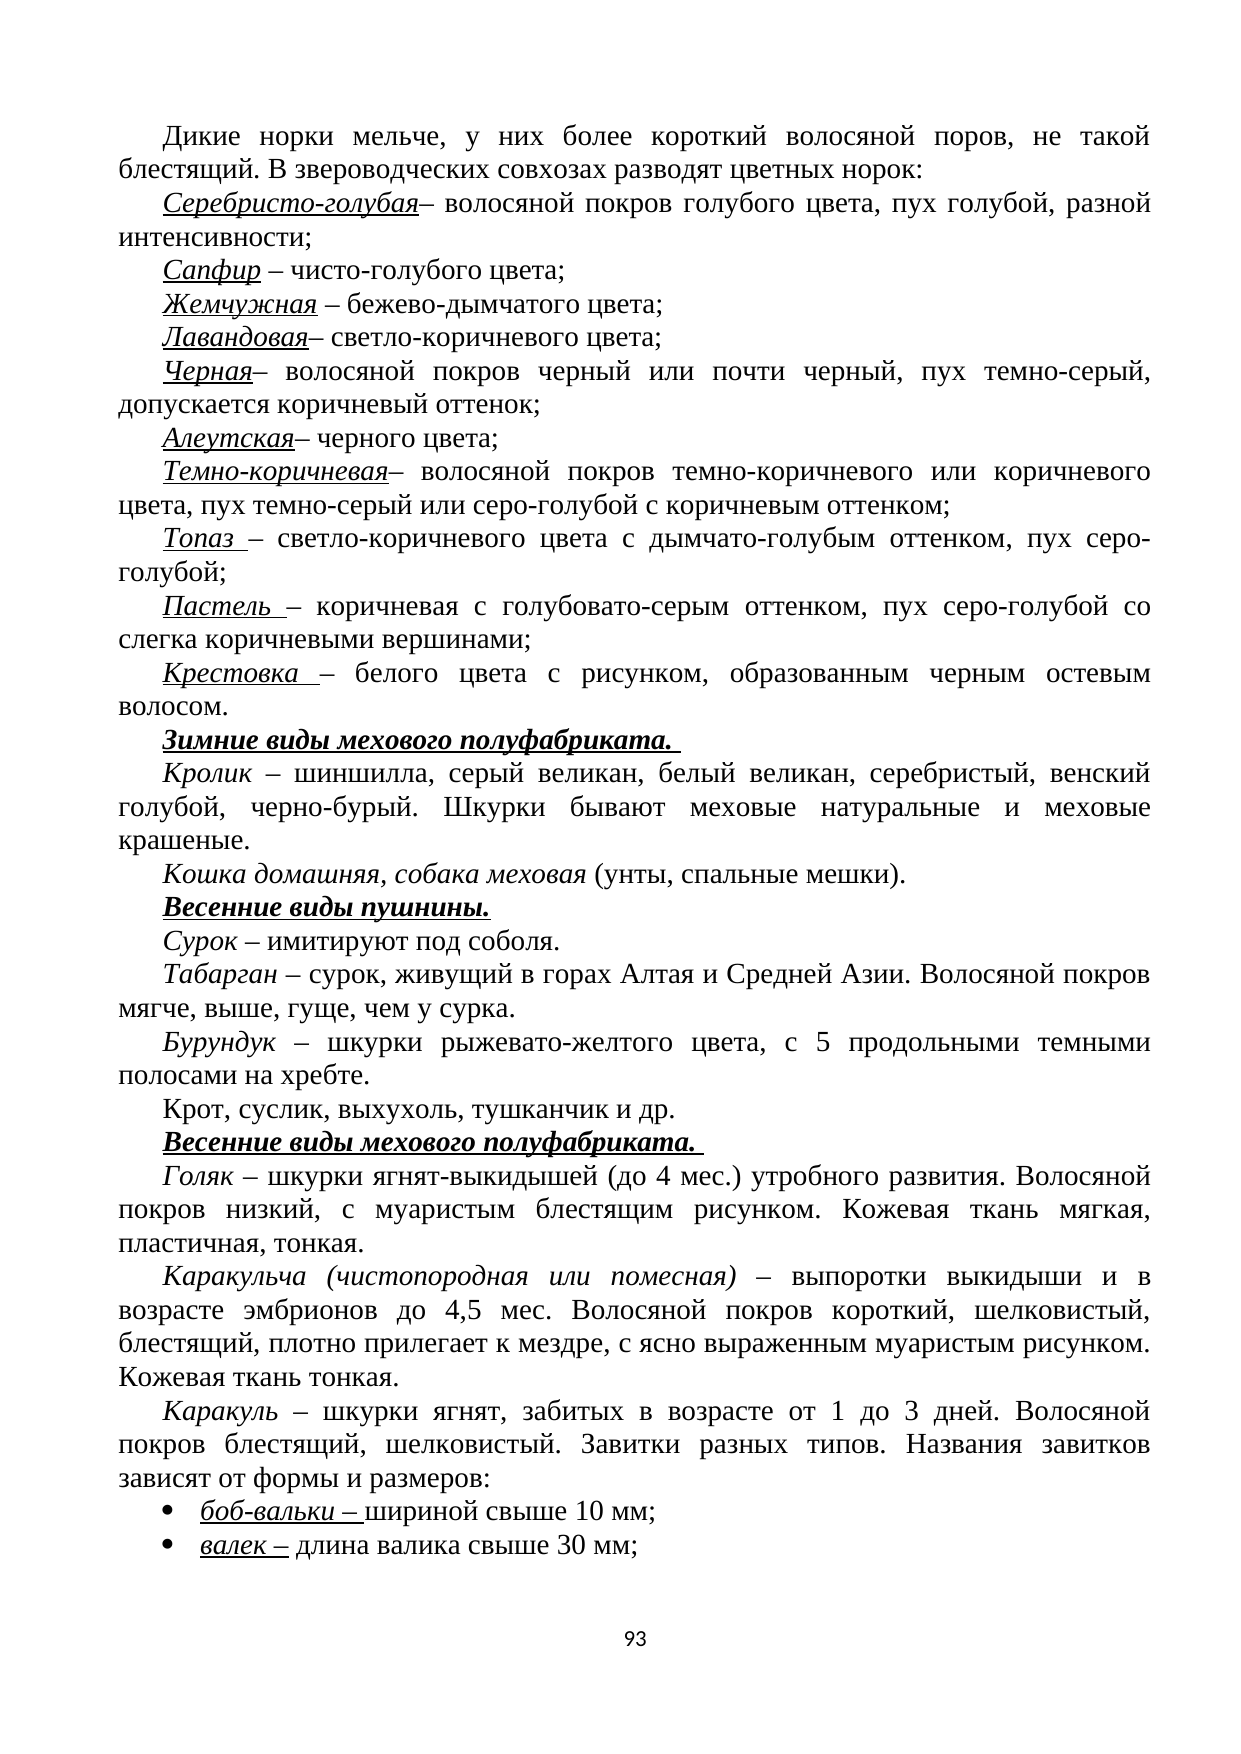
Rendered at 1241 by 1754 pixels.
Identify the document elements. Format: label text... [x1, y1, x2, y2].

title Табарган – сурок, живущий в горах Алтая и Средней Азии. Волосяной покров мягче, выше, гуще, чем у сурка. [118, 957, 1152, 1024]
title Голяк – шкурки ягнят-выкидышей (до 4 мес.) утробного развития. Волосяной покров низкий, с муаристым блестящим рисунком. Кожевая ткань мягкая, пластичная, тонкая. [118, 1158, 1152, 1258]
title Весенние виды мехового полуфабриката. [118, 1124, 1152, 1158]
title Крестовка – белого цвета с рисунком, образованным черным остевым волосом. [118, 655, 1152, 722]
title Лавандовая– светло-коричневого цвета; [118, 319, 1152, 353]
title Сурок – имитируют под соболя. [118, 923, 1152, 957]
title Пастель – коричневая с голубовато-серым оттенком, пух серо-голубой со слегка коричневыми вершинами; [118, 588, 1152, 655]
title Сапфир – чисто-голубого цвета; [118, 252, 1152, 286]
title Черная– волосяной покров черный или почти черный, пух темно-серый, допускается коричневый оттенок; [118, 353, 1152, 420]
title Зимние виды мехового полуфабриката. [118, 722, 1152, 755]
title Весенние виды пушнины. [118, 889, 1152, 923]
title Топаз – светло-коричневого цвета с дымчато-голубым оттенком, пух серо-голубой; [118, 521, 1152, 588]
title боб-вальки – шириной свыше 10 мм; [162, 1493, 1152, 1527]
title Каракульча (чистопородная или помесная) – выпоротки выкидыши и в возрасте эмбрионов до 4,5 мес. Волосяной покров короткий, шелковистый, блестящий, плотно прилегает к мездре, с ясно выраженным муаристым рисунком. Кожевая ткань тонкая. [118, 1258, 1152, 1393]
title Кролик – шиншилла, серый великан, белый великан, серебристый, венский голубой, черно-бурый. Шкурки бывают меховые натуральные и меховые крашеные. [118, 755, 1152, 856]
title Крот, суслик, выхухоль, тушканчик и др. [118, 1091, 1152, 1124]
title Кошка домашняя, собака меховая (унты, спальные мешки). [118, 856, 1152, 889]
title Алеутская– черного цвета; [118, 420, 1152, 453]
title Темно-коричневая– волосяной покров темно-коричневого или коричневого цвета, пух темно-серый или серо-голубой с коричневым оттенком; [118, 453, 1152, 521]
title Жемчужная – бежево-дымчатого цвета; [118, 286, 1152, 319]
title Серебристо-голубая– волосяной покров голубого цвета, пух голубой, разной интенсивности; [118, 185, 1152, 252]
title валек – длина валика свыше 30 мм; [162, 1527, 1152, 1561]
title Дикие норки мельче, у них более короткий волосяной поров, не такой блестящий. В звероводческих совхозах разводят цветных норок: [118, 118, 1152, 185]
title Каракуль – шкурки ягнят, забитых в возрасте от 1 до 3 дней. Волосяной покров блестящий, шелковистый. Завитки разных типов. Названия завитков зависят от формы и размеров: [118, 1393, 1152, 1493]
title Бурундук – шкурки рыжевато-желтого цвета, с 5 продольными темными полосами на хребте. [118, 1024, 1152, 1091]
